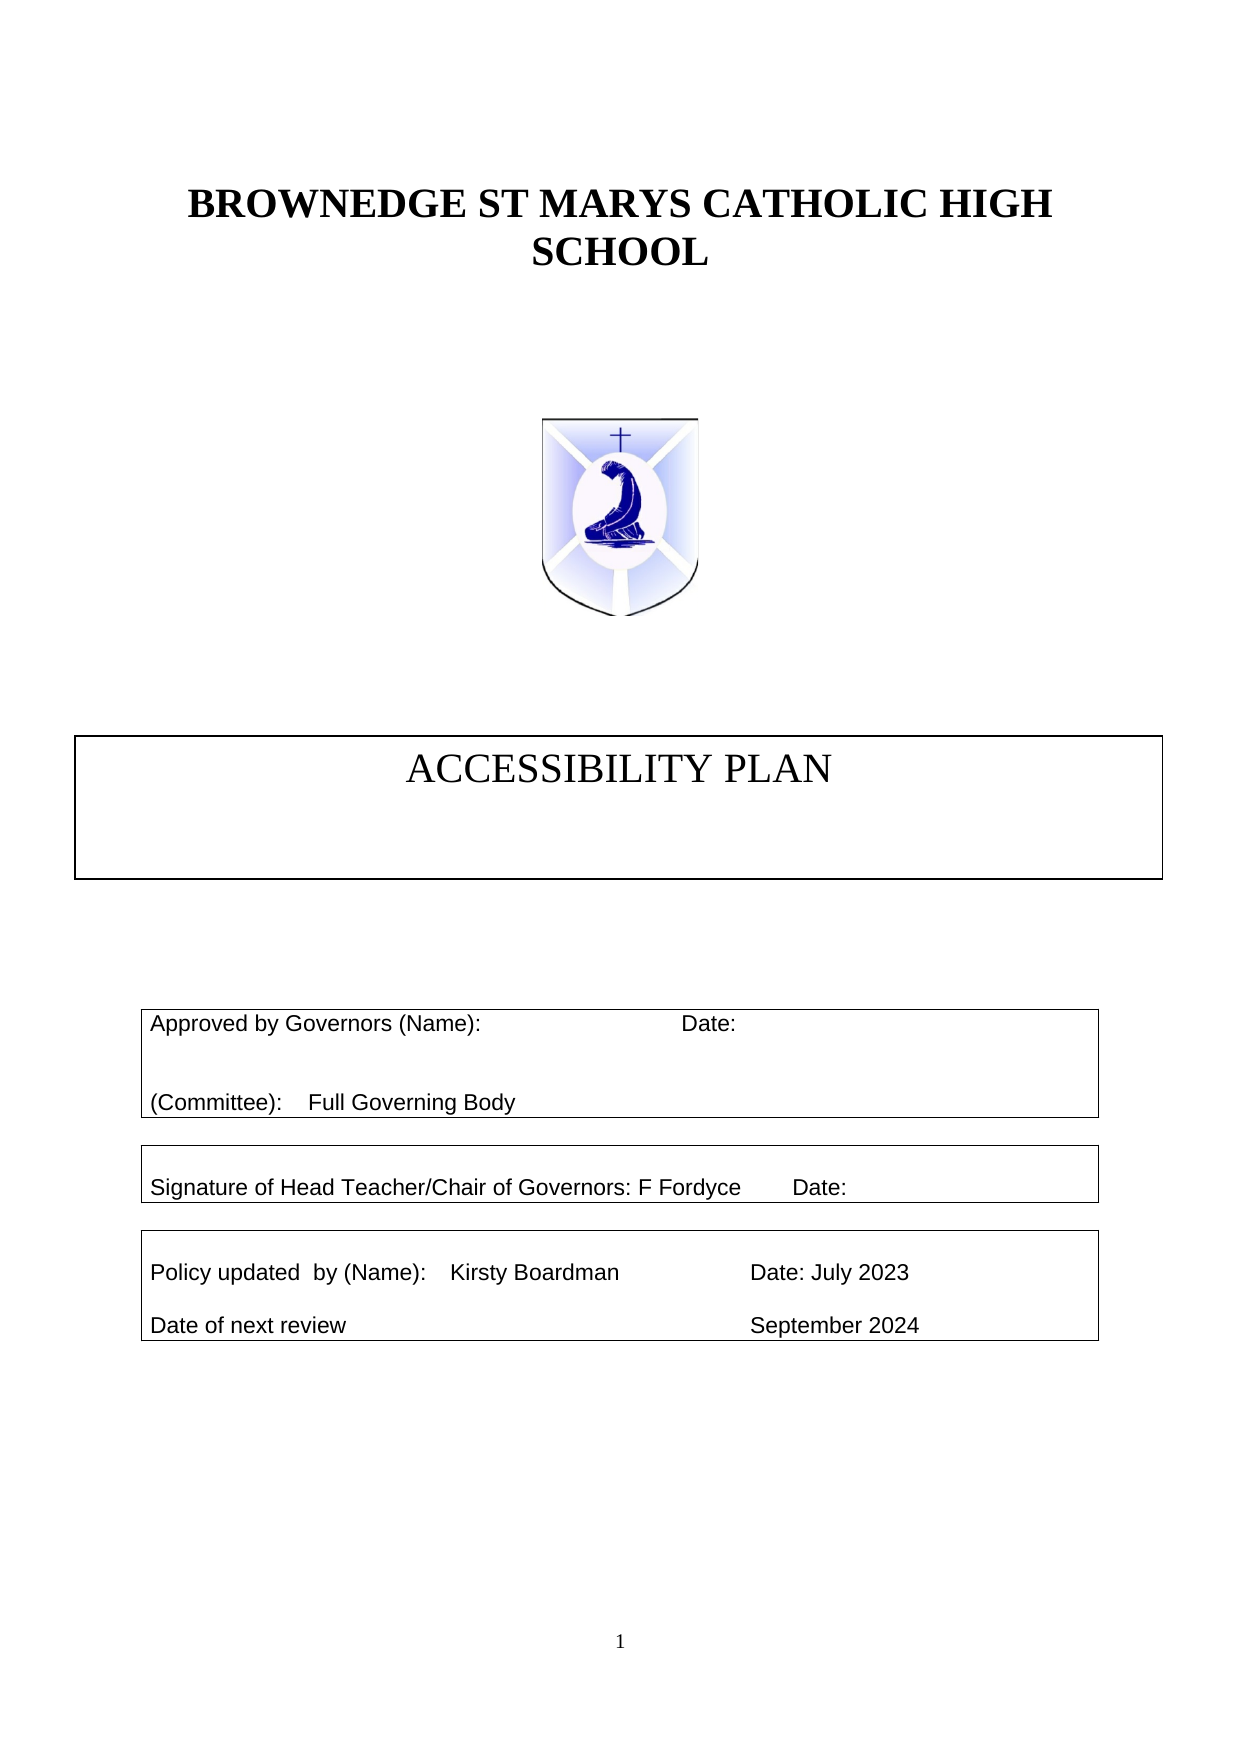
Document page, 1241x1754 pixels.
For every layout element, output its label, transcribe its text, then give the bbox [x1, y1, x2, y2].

text Date of next review September 2024 [142, 1309, 1098, 1340]
text Signature of Head Teacher/Chair of Governors: F Fordyce Date: [142, 1171, 1098, 1202]
text (Committee): Full Governing Body [142, 1088, 1098, 1117]
text BROWNEDGE ST [150, 179, 1090, 274]
text Policy updated by (Name): Kirsty Boardman Date: July 2023 [150, 1259, 1090, 1286]
picture [542, 418, 699, 616]
text Approved by Governors (Name): Date: [142, 1010, 1098, 1036]
